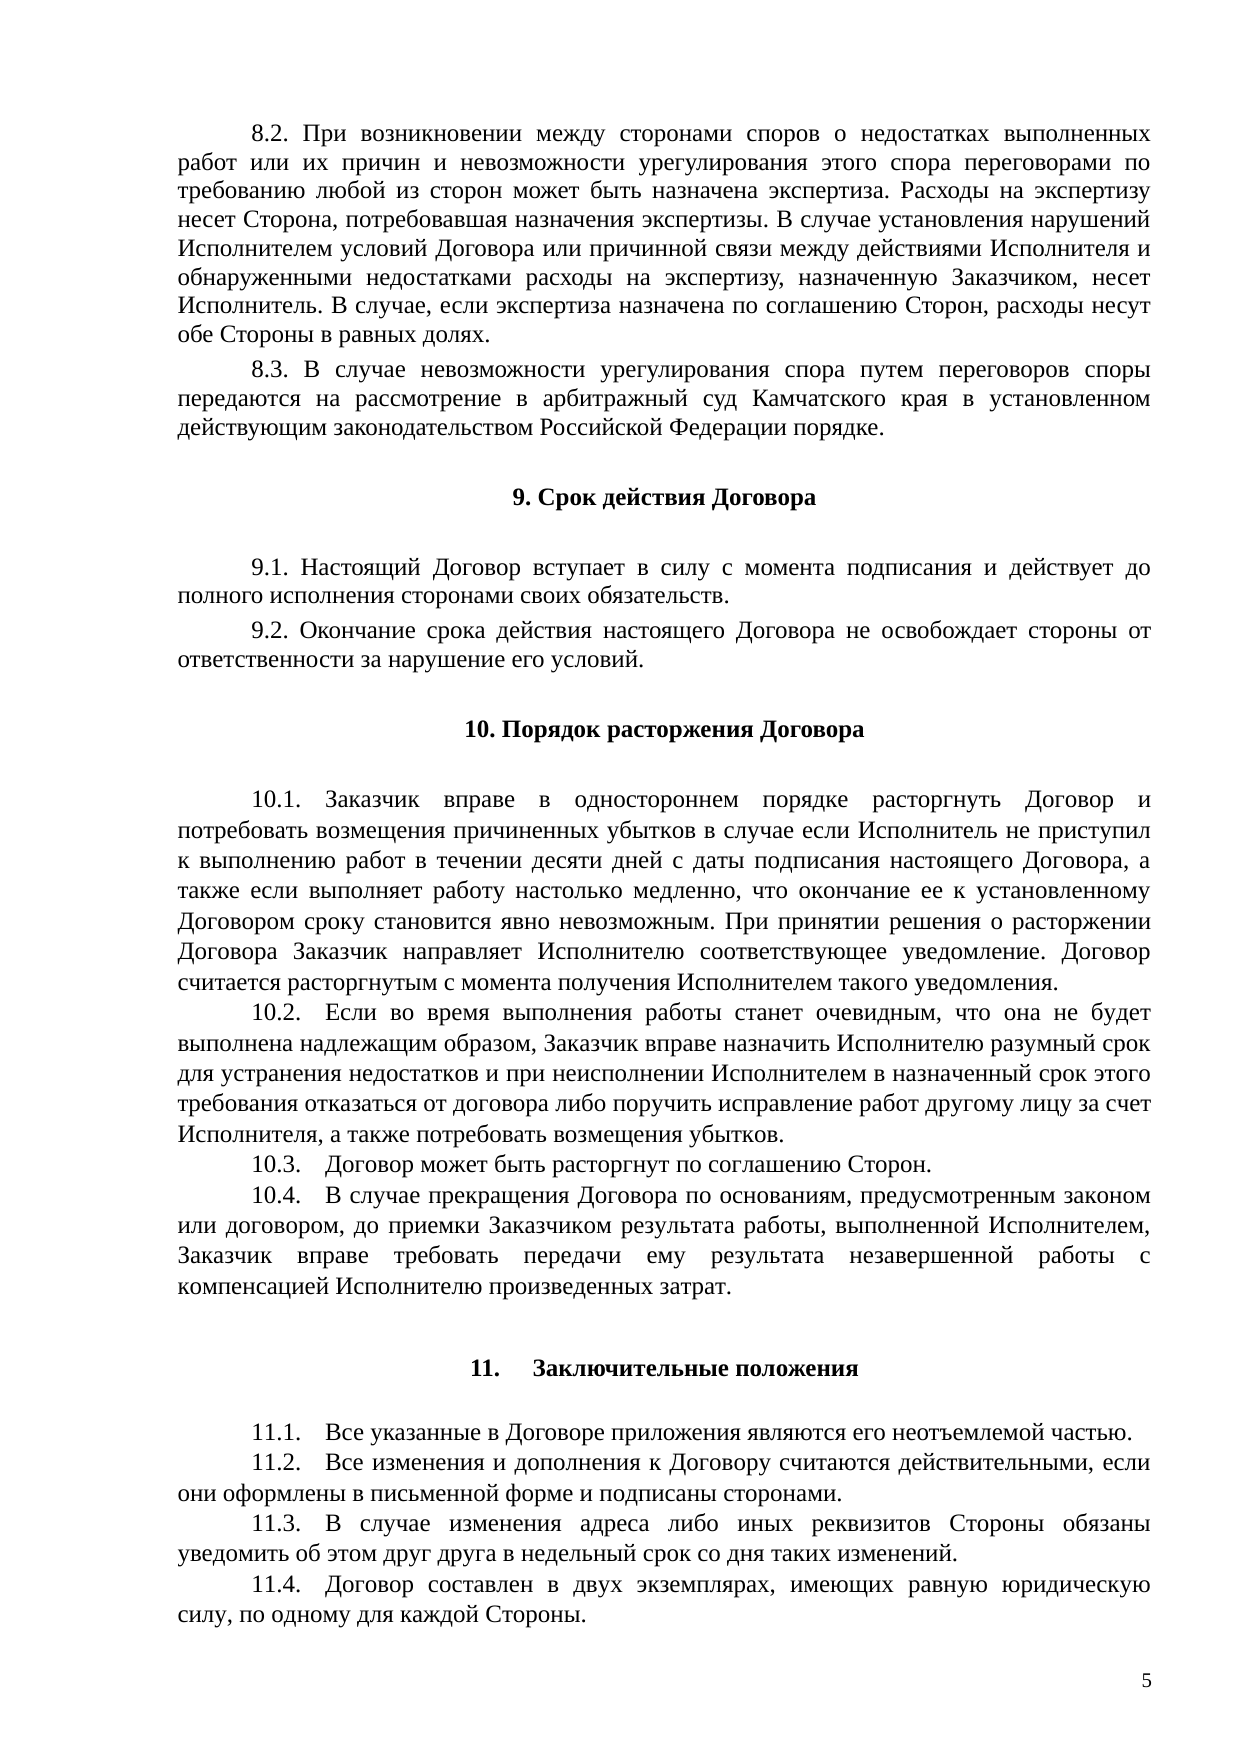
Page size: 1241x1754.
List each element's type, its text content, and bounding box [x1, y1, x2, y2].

list В случае изменения адреса либо иных реквизитов Стороны обязаны уведомить об этом друг друга в недельный срок со дня таких изменений. [177, 1508, 1152, 1567]
list Договор может быть расторгнут по соглашению Сторон. [177, 1149, 1152, 1178]
list Заключительные положения [177, 1353, 1152, 1382]
text 9.1. Настоящий Договор вступает в силу с момента подписания и действует до полного исполнения сторонами своих обязательств. [177, 552, 1152, 609]
list Заказчик вправе в одностороннем порядке расторгнуть Договор и потребовать возмещения причиненных убытков в случае если Исполнитель не приступил к выполнению работ в течении десяти дней с даты подписания настоящего Договора, а также если выполняет работу настолько медленно, что окончание ее к установленному Договором сроку становится явно невозможным. При принятии решения о расторжении Договора Заказчик направляет Исполнителю соответствующее уведомление. Договор считается расторгнутым с момента получения Исполнителем такого уведомления. [177, 784, 1152, 996]
text 8.3. В случае невозможности урегулирования спора путем переговоров споры передаются на рассмотрение в арбитражный суд Камчатского края в установленном действующим законодательством Российской Федерации порядке. [177, 354, 1152, 441]
text 10. Порядок расторжения Договора [177, 714, 1152, 743]
list В случае прекращения Договора по основаниям, предусмотренным законом или договором, до приемки Заказчиком результата работы, выполненной Исполнителем, Заказчик вправе требовать передачи ему результата незавершенной работы с компенсацией Исполнителю произведенных затрат. [177, 1180, 1152, 1300]
text 9.2. Окончание срока действия настоящего Договора не освобождает стороны от ответственности за нарушение его условий. [177, 616, 1152, 673]
text 8.2. При возникновении между сторонами споров о недостатках выполненных работ или их причин и невозможности урегулирования этого спора переговорами по требованию любой из сторон может быть назначена экспертиза. Расходы на экспертизу несет Сторона, потребовавшая назначения экспертизы. В случае установления нарушений Исполнителем условий Договора или причинной связи между действиями Исполнителя и обнаруженными недостатками расходы на экспертизу, назначенную Заказчиком, несет Исполнитель. В случае, если экспертиза назначена по соглашению Сторон, расходы несут обе Стороны в равных долях. [177, 118, 1152, 348]
list Все указанные в Договоре приложения являются его неотъемлемой частью. [177, 1417, 1152, 1446]
list Если во время выполнения работы станет очевидным, что она не будет выполнена надлежащим образом, Заказчик вправе назначить Исполнителю разумный срок для устранения недостатков и при неисполнении Исполнителем в назначенный срок этого требования отказаться от договора либо поручить исправление работ другому лицу за счет Исполнителя, а также потребовать возмещения убытков. [177, 997, 1152, 1148]
text 9. Срок действия Договора [177, 482, 1152, 511]
list Все изменения и дополнения к Договору считаются действительными, если они оформлены в письменной форме и подписаны сторонами. [177, 1447, 1152, 1506]
list Договор составлен в двух экземплярах, имеющих равную юридическую силу, по одному для каждой Стороны. [177, 1569, 1152, 1628]
